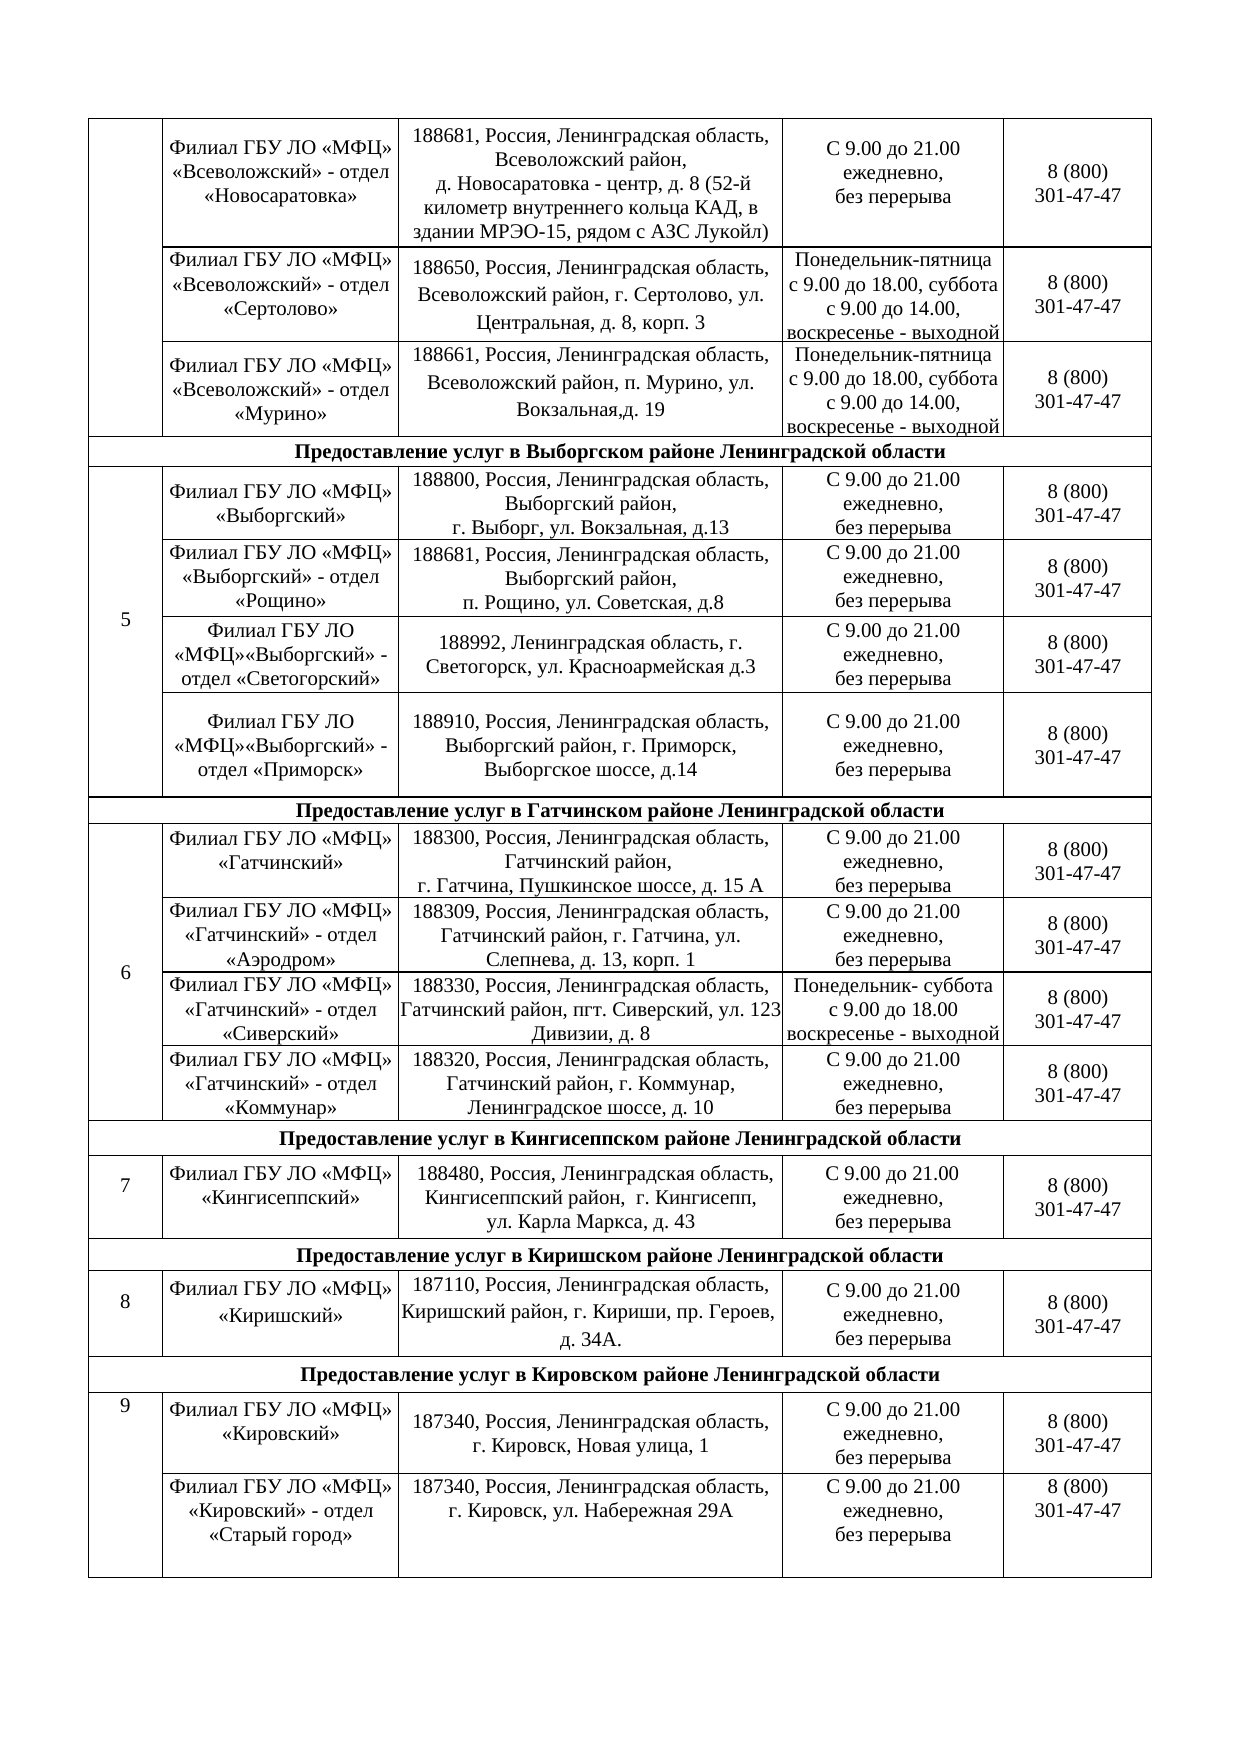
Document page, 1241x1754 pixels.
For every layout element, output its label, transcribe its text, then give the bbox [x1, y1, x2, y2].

table_cell Понедельник-пятница с 9.00 до 18.00, суббота с 9.00 до 14.00, воскресенье - выходной [783, 342, 1003, 436]
table_cell Филиал ГБУ ЛО «МФЦ» «Кингисеппский» [163, 1156, 398, 1238]
table_cell Филиал ГБУ ЛО «МФЦ» «Гатчинский» [163, 824, 398, 897]
table_cell С 9.00 до 21.00 ежедневно, без перерыва [783, 467, 1003, 539]
table_cell С 9.00 до 21.00 ежедневно, без перерыва [783, 1474, 1003, 1577]
table_cell 8 (800) 301-47-47 [1004, 248, 1151, 341]
table_cell Филиал ГБУ ЛО «МФЦ»«Выборгский» - отдел «Приморск» [163, 693, 398, 796]
table_cell 8 (800) 301-47-47 [1004, 1046, 1151, 1119]
table_cell 8 (800) 301-47-47 [1004, 973, 1151, 1045]
table_cell Предоставление услуг в Выборгском районе Ленинградской области [89, 437, 1151, 466]
table_cell 7 [89, 1156, 162, 1238]
table_cell 188992, Ленинградская область, г. Светогорск, ул. Красноармейская д.3 [399, 617, 782, 692]
table_cell Филиал ГБУ ЛО «МФЦ» «Выборгский» [163, 467, 398, 539]
table_cell 8 (800) 301-47-47 [1004, 617, 1151, 692]
table_cell Филиал ГБУ ЛО «МФЦ» «Киришский» [163, 1271, 398, 1356]
table_cell С 9.00 до 21.00 ежедневно, без перерыва [783, 1156, 1003, 1238]
table_cell С 9.00 до 21.00 ежедневно, без перерыва [783, 693, 1003, 796]
table_cell Понедельник-пятница с 9.00 до 18.00, суббота с 9.00 до 14.00, воскресенье - выходной [783, 248, 1003, 341]
table_cell Предоставление услуг в Кингисеппском районе Ленинградской области [89, 1121, 1151, 1155]
table_cell Предоставление услуг в Кировском районе Ленинградской области [89, 1357, 1151, 1392]
table_cell 8 (800) 301-47-47 [1004, 1271, 1151, 1356]
table_cell С 9.00 до 21.00 ежедневно, без перерыва [783, 540, 1003, 616]
table_cell 188480, Россия, Ленинградская область, Кингисеппский район, г. Кингисепп, ул. Карла Маркса, д. 43 [399, 1156, 782, 1238]
table_cell 5 [89, 467, 162, 796]
table_cell С 9.00 до 21.00 ежедневно, без перерыва [783, 824, 1003, 897]
table_cell Филиал ГБУ ЛО «МФЦ» «Всеволожский» - отдел «Мурино» [163, 342, 398, 436]
table_cell 8 (800) 301-47-47 [1004, 898, 1151, 971]
table_cell С 9.00 до 21.00 ежедневно, без перерыва [783, 1046, 1003, 1119]
table_cell 188800, Россия, Ленинградская область, Выборгский район, г. Выборг, ул. Вокзальная, д.13 [399, 467, 782, 539]
table_cell С 9.00 до 21.00 ежедневно, без перерыва [783, 898, 1003, 971]
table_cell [783, 119, 1003, 246]
table_cell Филиал ГБУ ЛО «МФЦ» «Кировский» - отдел «Старый город» [163, 1474, 398, 1577]
table_cell Филиал ГБУ ЛО «МФЦ» «Всеволожский» - отдел «Сертолово» [163, 248, 398, 341]
table_cell Филиал ГБУ ЛО «МФЦ» «Всеволожский» - отдел «Новосаратовка» [163, 119, 398, 246]
table_cell Понедельник- суббота с 9.00 до 18.00 воскресенье - выходной [783, 973, 1003, 1045]
table_cell 6 [89, 824, 162, 1119]
table_cell 188681, Россия, Ленинградская область, Выборгский район, п. Рощино, ул. Советская, д.8 [399, 540, 782, 616]
table_cell 8 (800) 301-47-47 [1004, 1156, 1151, 1238]
table_cell 8 (800) 301-47-47 [1004, 1393, 1151, 1473]
table_cell 4 [89, 119, 162, 436]
table_cell С 9.00 до 21.00 ежедневно, без перерыва [783, 1393, 1003, 1473]
table_cell С 9.00 до 21.00 ежедневно, без перерыва [783, 617, 1003, 692]
table_cell Предоставление услуг в Киришском районе Ленинградской области [89, 1239, 1151, 1270]
table_cell 8 (800) 301-47-47 [1004, 467, 1151, 539]
table_cell 188910, Россия, Ленинградская область, Выборгский район, г. Приморск, Выборгское шоссе, д.14 [399, 693, 782, 796]
table_cell 187340, Россия, Ленинградская область, г. Кировск, Новая улица, 1 [399, 1393, 782, 1473]
table_cell Филиал ГБУ ЛО «МФЦ» «Гатчинский» - отдел «Сиверский» [163, 973, 398, 1045]
table_cell 8 (800) 301-47-47 [1004, 342, 1151, 436]
table_cell 188650, Россия, Ленинградская область, Всеволожский район, г. Сертолово, ул. Центральная, д. 8, корп. 3 [399, 248, 782, 341]
table_cell 8 (800) 301-47-47 [1004, 540, 1151, 616]
table_cell Предоставление услуг в Гатчинском районе Ленинградской области [89, 798, 1151, 823]
table_cell 8 [89, 1271, 162, 1356]
table_cell 8 (800) 301-47-47 [1004, 693, 1151, 796]
table_cell 8 (800) 301-47-47 [1004, 824, 1151, 897]
table_cell Филиал ГБУ ЛО «МФЦ»«Выборгский» - отдел «Светогорский» [163, 617, 398, 692]
table_cell 187110, Россия, Ленинградская область, Киришский район, г. Кириши, пр. Героев, д. 34А. [399, 1271, 782, 1356]
table_cell 188681, Россия, Ленинградская область, Всеволожский район, д. Новосаратовка - центр, д. 8 (52-й километр внутреннего кольца КАД, в здании МРЭО-15, рядом с АЗС Лукойл) [399, 119, 782, 246]
table_cell 8 (800) 301-47-47 [1004, 1474, 1151, 1577]
table_cell 188661, Россия, Ленинградская область, Всеволожский район, п. Мурино, ул. Вокзальная,д. 19 [399, 342, 782, 436]
table_cell 8 (800) 301-47-47 [1004, 119, 1151, 246]
table_cell Филиал ГБУ ЛО «МФЦ» «Гатчинский» - отдел «Аэродром» [163, 898, 398, 971]
table_cell С 9.00 до 21.00 ежедневно, без перерыва [783, 1271, 1003, 1356]
table_cell 9 [89, 1393, 162, 1577]
table_cell Филиал ГБУ ЛО «МФЦ» «Гатчинский» - отдел «Коммунар» [163, 1046, 398, 1119]
table_cell 187340, Россия, Ленинградская область, г. Кировск, ул. Набережная 29А [399, 1474, 782, 1577]
table_cell Филиал ГБУ ЛО «МФЦ» «Кировский» [163, 1393, 398, 1473]
table_cell Филиал ГБУ ЛО «МФЦ» «Выборгский» - отдел «Рощино» [163, 540, 398, 616]
